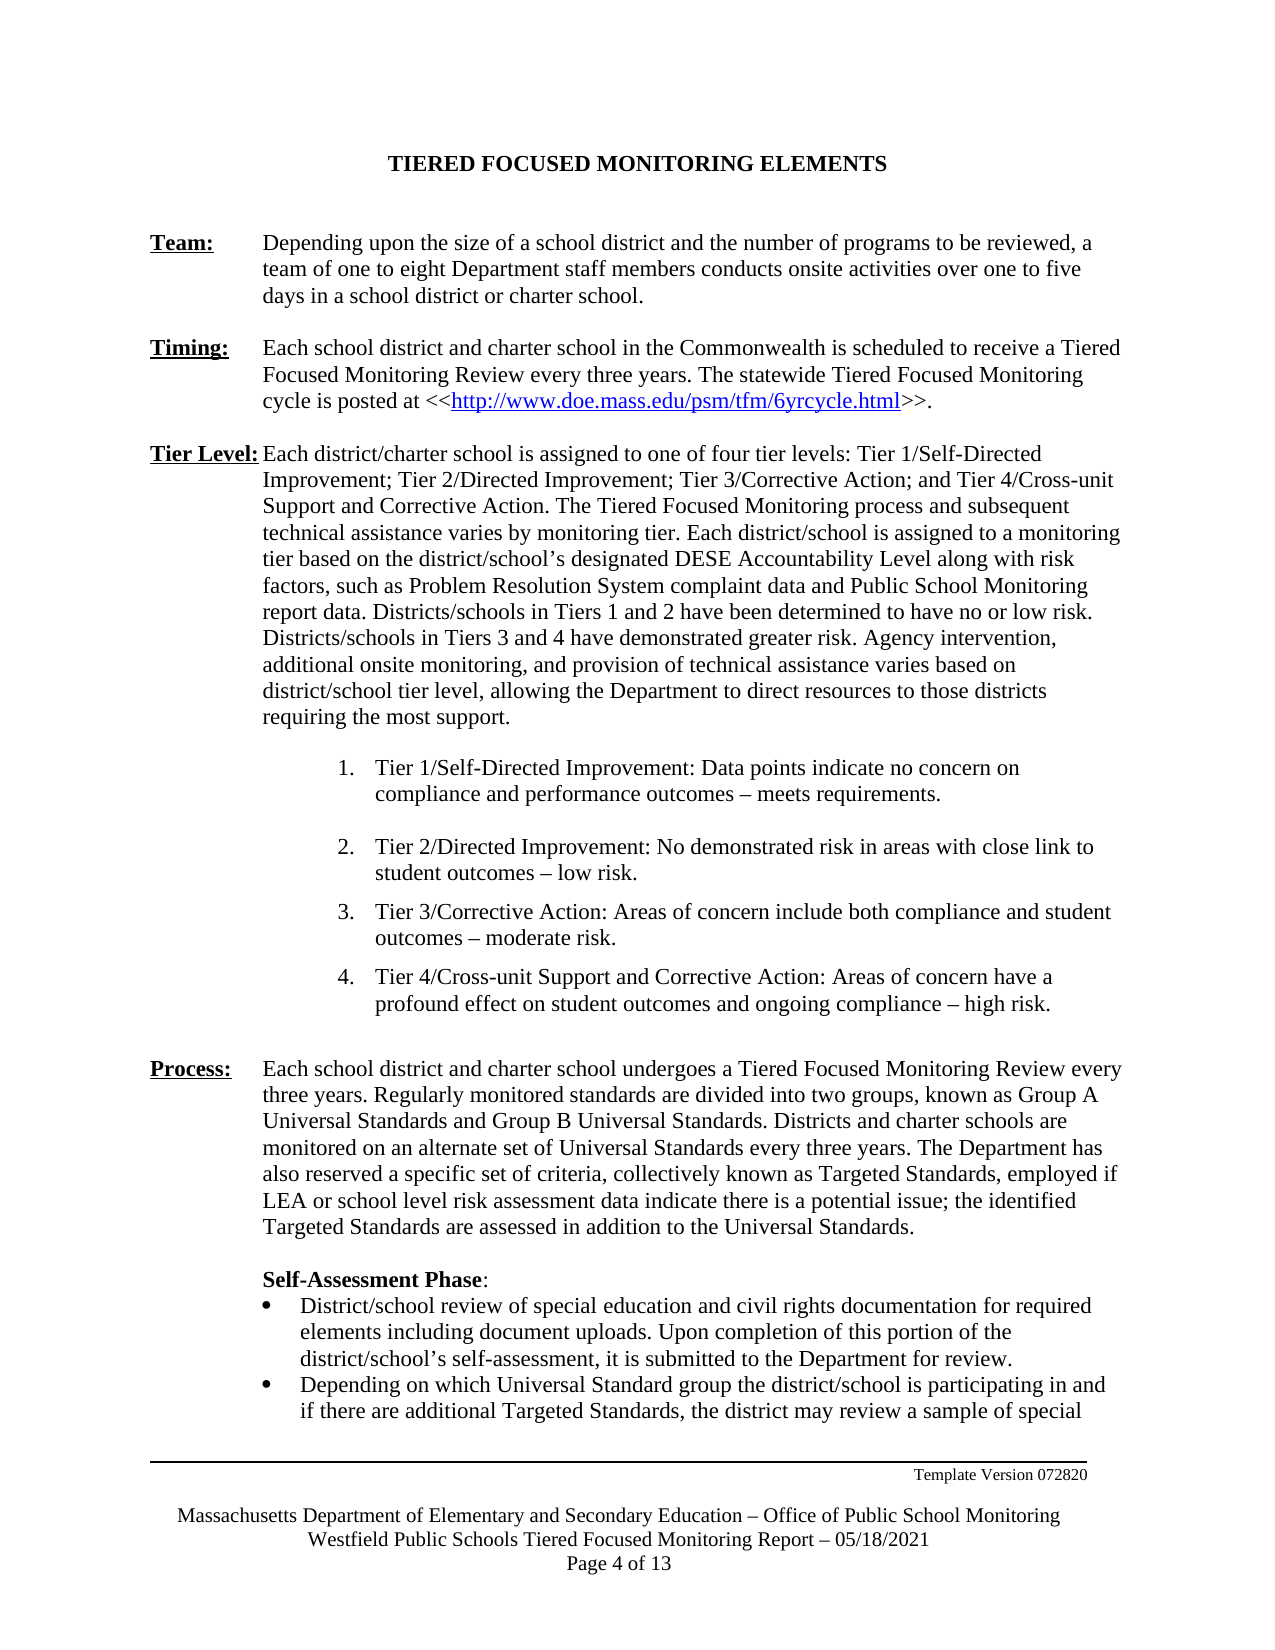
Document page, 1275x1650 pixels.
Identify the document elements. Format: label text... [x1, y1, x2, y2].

text Tier Level: Each district/charter school is assigned to one of four tier levels: Tier 1/Self-Directed Improvement; Tier 2/Directed Improvement; Tier 3/Corrective Action; and Tier 4/Cross-unit Support and Corrective Action. The Tiered Focused Monitoring process and subsequent technical assistance varies by monitoring tier. Each district/school is assigned to a monitoring tier based on the district/school’s designated DESE Accountability Level along with risk factors, such as Problem Resolution System complaint data and Public School Monitoring report data. Districts/schools in Tiers 1 and 2 have been determined to have no or low risk. Districts/schools in Tiers 3 and 4 have demonstrated greater risk. Agency intervention, additional onsite monitoring, and provision of technical assistance varies based on district/school tier level, allowing the Department to direct resources to those districts requiring the most support. [150, 440, 1125, 730]
text Self-Assessment Phase: [262, 1266, 1125, 1292]
text Process: Each school district and charter school undergoes a Tiered Focused Monitoring Review every three years. Regularly monitored standards are divided into two groups, known as Group A Universal Standards and Group B Universal Standards. Districts and charter schools are monitored on an alternate set of Universal Standards every three years. The Department has also reserved a specific set of criteria, collectively known as Targeted Standards, employed if LEA or school level risk assessment data indicate there is a potential issue; the identified Targeted Standards are assessed in addition to the Universal Standards. [150, 1055, 1125, 1239]
text TIERED FOCUSED MONITORING ELEMENTS [150, 150, 1125, 176]
text Timing: Each school district and charter school in the Commonwealth is scheduled to receive a Tiered Focused Monitoring Review every three years. The statewide Tiered Focused Monitoring cycle is posted at <<http://www.doe.mass.edu/psm/tfm/6yrcycle.html>>. [150, 334, 1125, 413]
list District/school review of special education and civil rights documentation for required elements including document uploads. Upon completion of this portion of the district/school’s self-assessment, it is submitted to the Department for review. [262, 1292, 1125, 1371]
list Tier 2/Directed Improvement: No demonstrated risk in areas with close link to student outcomes – low risk. [337, 833, 1125, 886]
list Tier 3/Corrective Action: Areas of concern include both compliance and student outcomes – moderate risk. [337, 898, 1125, 951]
text Team: Depending upon the size of a school district and the number of programs to be reviewed, a team of one to eight Department staff members conducts onsite activities over one to five days in a school district or charter school. [150, 229, 1125, 308]
list Tier 4/Cross-unit Support and Corrective Action: Areas of concern have a profound effect on student outcomes and ongoing compliance – high risk. [337, 963, 1125, 1016]
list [262, 1371, 1125, 1424]
list Tier 1/Self-Directed Improvement: Data points indicate no concern on compliance and performance outcomes – meets requirements. [337, 754, 1125, 807]
